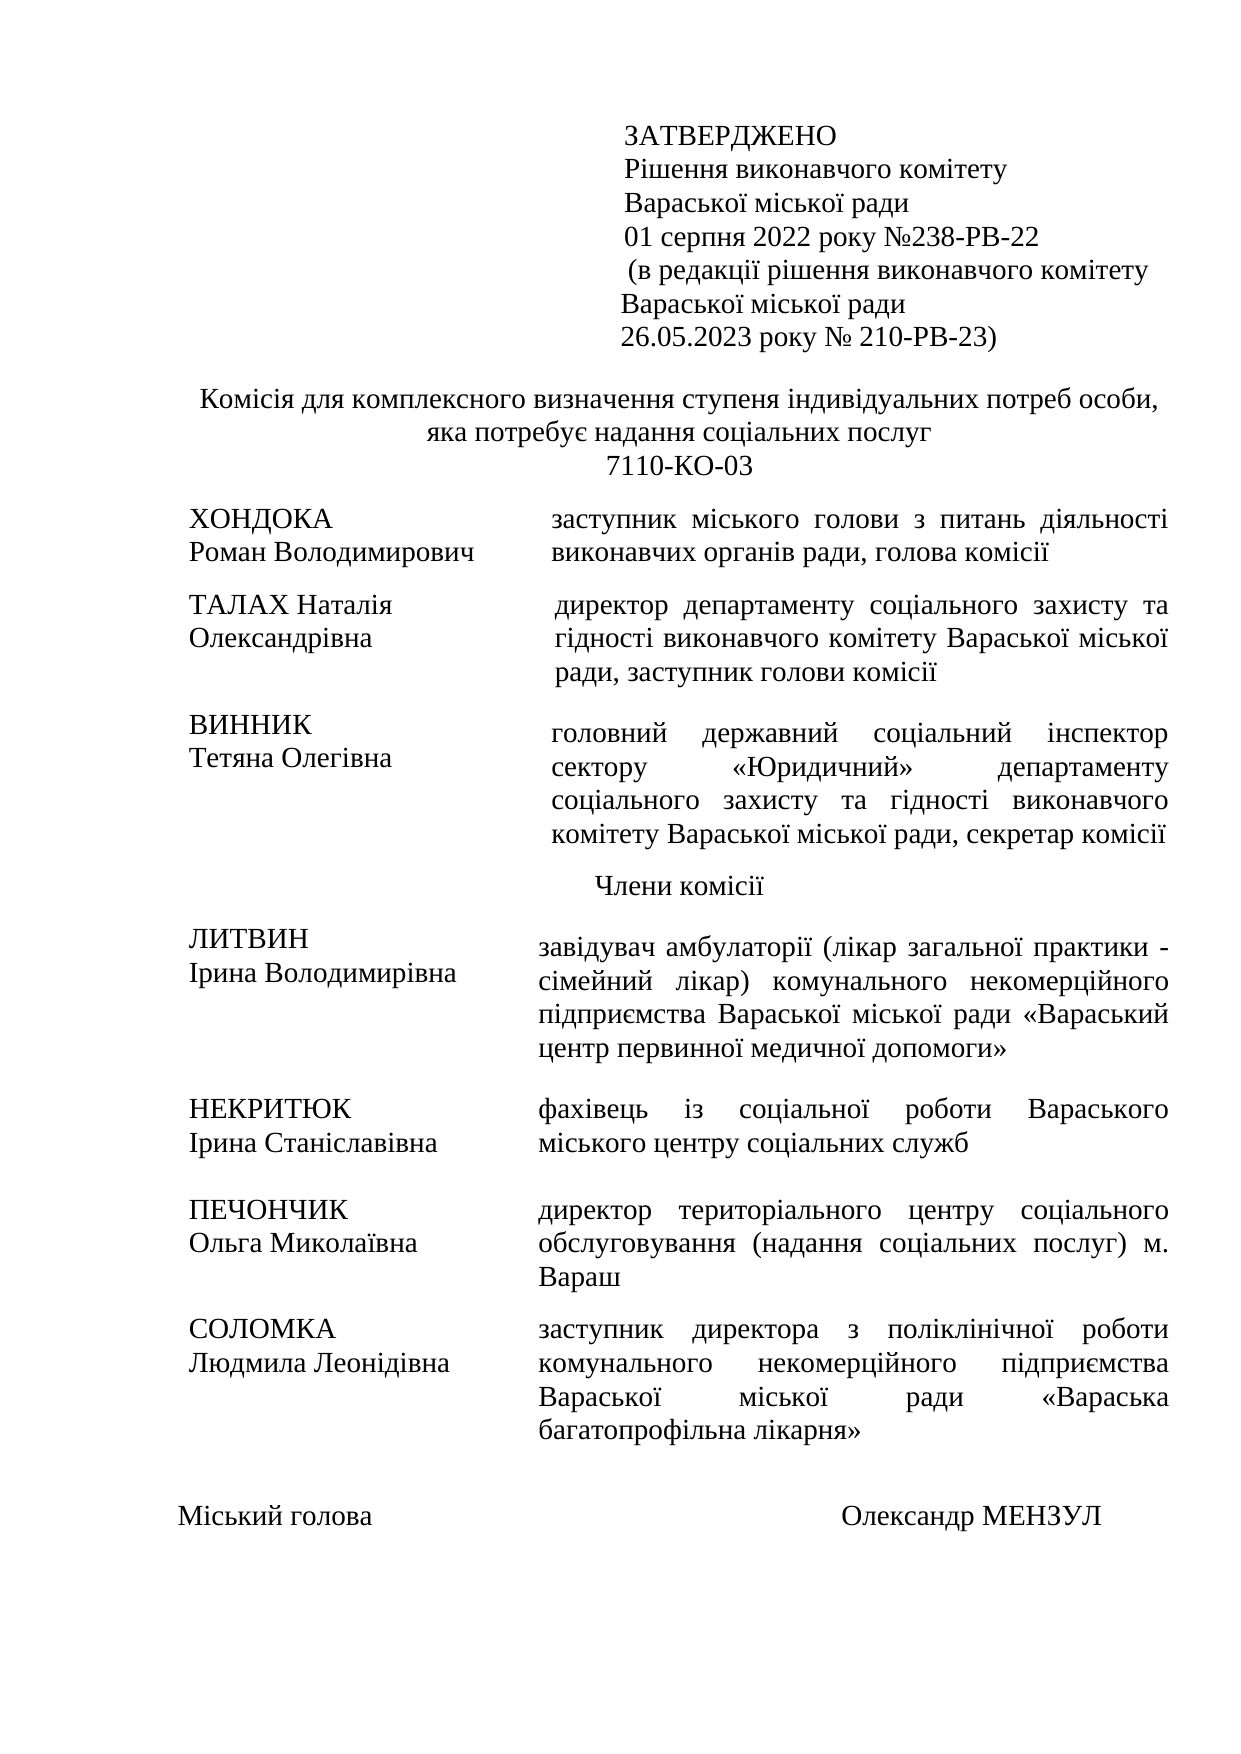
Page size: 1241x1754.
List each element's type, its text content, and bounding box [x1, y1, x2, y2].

table_header ЗАТВЕРДЖЕНО Рішення виконавчого комітету Вараської міської ради 01 серпня 2022 року №238-РВ-22 (в редакції рішення виконавчого комітету Вараської міської ради 26.05.2023 року № 210-РВ-23) [620, 118, 1180, 353]
text Комісія для комплексного визначення ступеня індивідуальних потреб особи, яка потребує надання соціальних послуг [177, 381, 1181, 448]
table_cell директор територіального центру соціального обслуговування (надання соціальних послуг) м. Вараш [527, 1192, 1181, 1312]
table_cell НЕКРИТЮК Ірина Станіславівна [177, 1091, 527, 1192]
table_cell фахівець із соціальної роботи Вараського міського центру соціальних служб [527, 1091, 1181, 1192]
text Міський голова Олександр МЕНЗУЛ [177, 1498, 1181, 1532]
text 7110-КО-03 [177, 448, 1181, 482]
table_cell директор департаменту соціального захисту та гідності виконавчого комітету Вараської міської ради, заступник голови комісії [540, 587, 1180, 707]
text Члени комісії [177, 868, 1181, 902]
table_header заступник міського голови з питань діяльності виконавчих органів ради, голова комісії [540, 501, 1180, 587]
table_header ХОНДОКА Роман Володимирович [177, 501, 540, 587]
table_cell ВИННИК Тетяна Олегівна [177, 707, 540, 849]
table_cell ПЕЧОНЧИК Ольга Миколаївна [177, 1192, 527, 1312]
table_cell головний державний соціальний інспектор сектору «Юридичний» департаменту соціального захисту та гідності виконавчого комітету Вараської міської ради, секретар комісії [540, 707, 1180, 849]
table_cell ТАЛАХ Наталія Олександрівна [177, 587, 540, 707]
table_header завідувач амбулаторії (лікар загальної практики - сімейний лікар) комунального некомерційного підприємства Вараської міської ради «Вараський центр первинної медичної допомоги» [527, 921, 1181, 1091]
table_cell СОЛОМКА Людмила Леонідівна [177, 1312, 527, 1446]
table_header ЛИТВИН Ірина Володимирівна [177, 921, 527, 1091]
table_cell заступник директора з поліклінічної роботи комунального некомерційного підприємства Вараської міської ради «Вараська багатопрофільна лікарня» [527, 1312, 1181, 1446]
